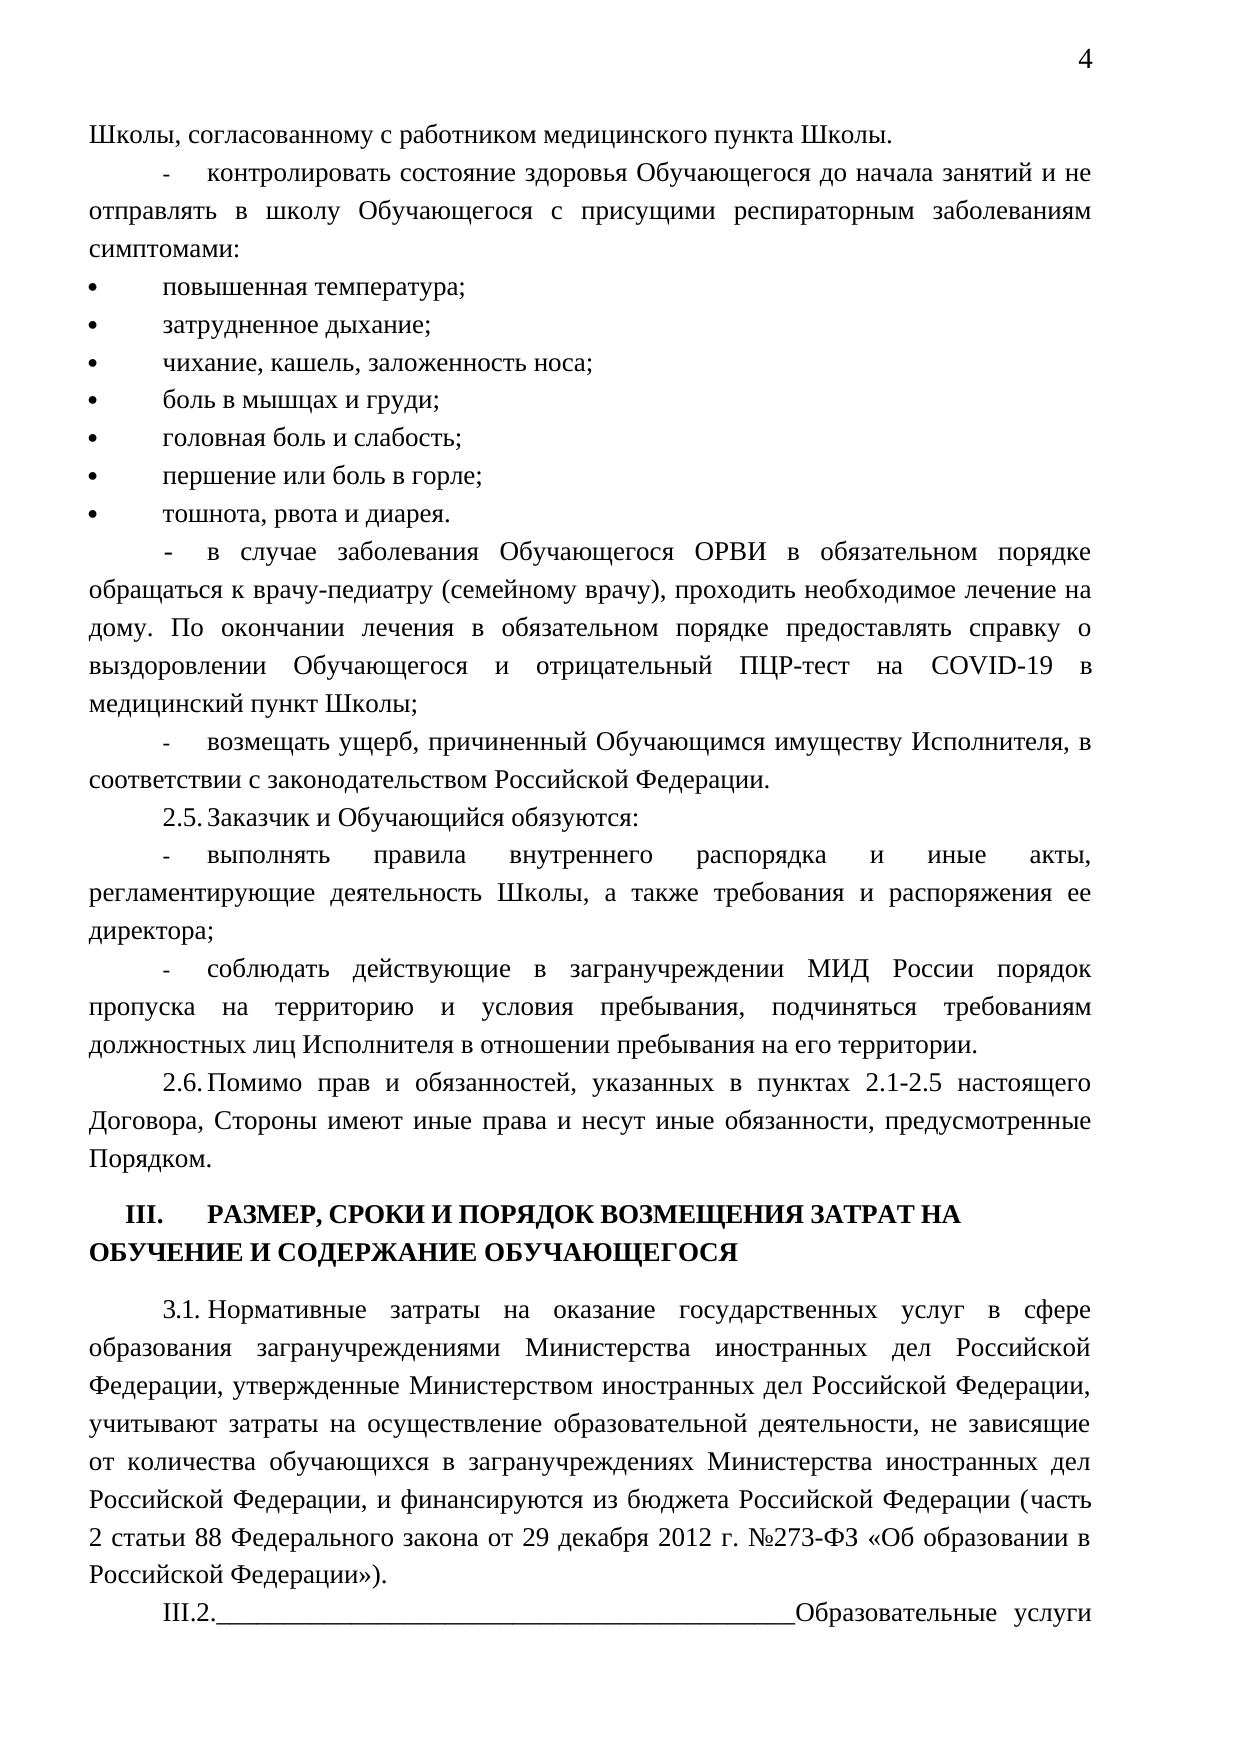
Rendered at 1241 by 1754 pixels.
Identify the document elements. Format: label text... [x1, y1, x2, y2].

list повышенная температура; [89, 270, 1092, 301]
list РАЗМЕР, СРОКИ И ПОРЯДОК ВОЗМЕЩЕНИЯ ЗАТРАТ НА ОБУЧЕНИЕ И СОДЕРЖАНИЕ ОБУЧАЮЩЕГОСЯ [89, 1198, 1092, 1268]
list першение или боль в горле; [89, 459, 1092, 491]
list соблюдать действующие в загранучреждении МИД России порядок пропуска на территорию и условия пребывания, подчиняться требованиям должностных лиц Исполнителя в отношении пребывания на его территории. [89, 952, 1092, 1059]
list чихание, кашель, заложенность носа; [89, 346, 1092, 377]
text 3.1. Нормативные затраты на оказание государственных услуг в сфере образования загранучреждениями Министерства иностранных дел Российской Федерации, утвержденные Министерством иностранных дел Российской Федерации, учитывают затраты на осуществление образовательной деятельности, не зависящие от количества обучающихся в загранучреждениях Министерства иностранных дел Российской Федерации, и финансируются из бюджета Российской Федерации (часть 2 статьи 88 Федерального закона от 29 декабря 2012 г. №273-ФЗ «Об образовании в Российской Федерации»). [89, 1293, 1092, 1331]
list возмещать ущерб, причиненный Обучающимся имуществу Исполнителя, в соответствии с законодательством Российской Федерации. [89, 725, 1092, 794]
list выполнять правила внутреннего распорядка и иные акты, регламентирующие деятельность Школы, а также требования и распоряжения ее директора; [89, 838, 1092, 946]
list Помимо прав и обязанностей, указанных в пунктах 2.1-2.5 настоящего Договора, Стороны имеют иные права и несут иные обязанности, предусмотренные Порядком. [89, 1066, 1092, 1173]
list боль в мышцах и груди; [89, 383, 1092, 415]
list головная боль и слабость; [89, 421, 1092, 453]
text - в случае заболевания Обучающегося ОРВИ в обязательном порядке обращаться к врачу-педиатру (семейному врачу), проходить необходимое лечение на дому. По окончании лечения в обязательном порядке предоставлять справку о выздоровлении Обучающегося и отрицательный ПЦР-тест на COVID-19 в медицинский пункт Школы; [89, 535, 1092, 718]
list Заказчик и Обучающийся обязуются: [89, 801, 1092, 832]
text 3.1. Нормативные затраты на оказание государственных услуг в сфере образования загранучреждениями Министерства иностранных дел Российской Федерации, утвержденные Министерством иностранных дел Российской Федерации, учитывают затраты на осуществление образовательной деятельности, не зависящие от количества обучающихся в загранучреждениях Министерства иностранных дел Российской Федерации, и финансируются из бюджета Российской Федерации (часть 2 статьи 88 Федерального закона от 29 декабря 2012 г. №273-ФЗ «Об образовании в Российской Федерации»). [89, 1476, 1092, 1590]
list затрудненное дыхание; [89, 308, 1092, 339]
list тошнота, рвота и диарея. [89, 497, 1092, 528]
list контролировать состояние здоровья Обучающегося до начала занятий и не отправлять в школу Обучающегося с присущими респираторным заболеваниям симптомами: [89, 156, 1092, 263]
